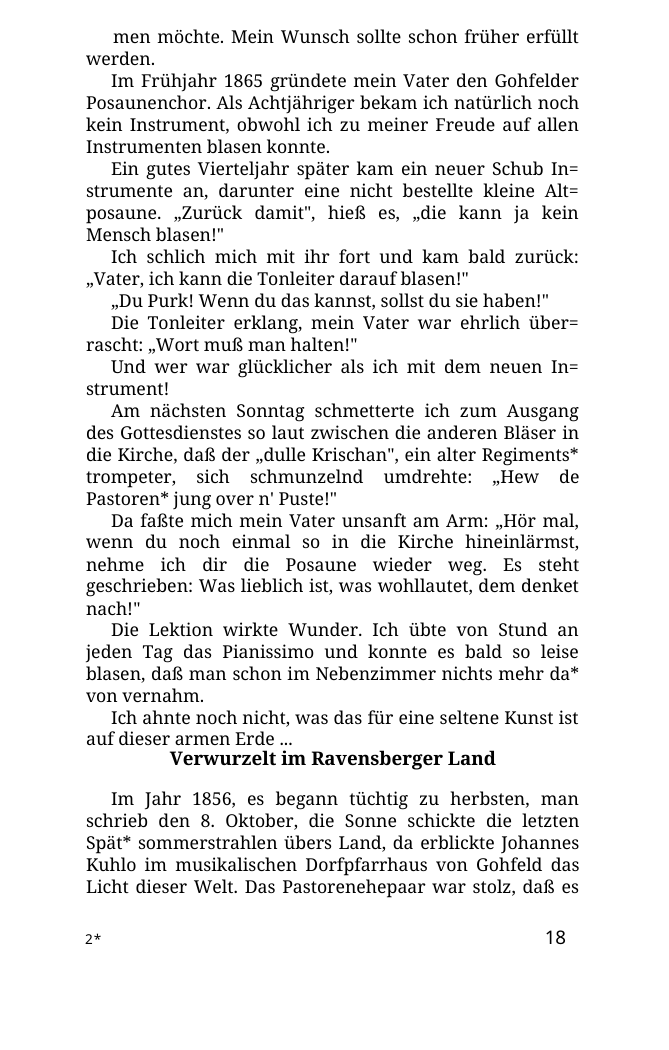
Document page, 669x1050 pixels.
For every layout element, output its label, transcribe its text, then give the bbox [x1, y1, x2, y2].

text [86, 788, 580, 897]
text Und wer war glücklicher als ich mit dem neuen In= strument! [86, 356, 580, 399]
text Die Tonleiter erklang, mein Vater war ehrlich über= rascht: „Wort muß man halten!" [86, 312, 580, 356]
text Die Lektion wirkte Wunder. Ich übte von Stund an jeden Tag das Pianissimo und konnte es bald so leise blasen, daß man schon im Nebenzimmer nichts mehr da* von vernahm. [86, 619, 580, 707]
text „Du Purk! Wenn du das kannst, sollst du sie haben!" [86, 290, 580, 312]
text Am nächsten Sonntag schmetterte ich zum Ausgang des Gottesdienstes so laut zwischen die anderen Bläser in die Kirche, daß der „dulle Krischan", ein alter Regiments* trompeter, sich schmunzelnd umdrehte: „Hew de Pastoren* jung over n' Puste!" [86, 399, 580, 509]
text Ich ahnte noch nicht, was das für eine seltene Kunst ist auf dieser armen Erde ... [86, 707, 580, 750]
text men möchte. Mein Wunsch sollte schon früher erfüllt werden. [86, 26, 580, 70]
text Da faßte mich mein Vater unsanft am Arm: „Hör mal, wenn du noch einmal so in die Kirche hineinlärmst, nehme ich dir die Posaune wieder weg. Es steht geschrieben: Was lieblich ist, was wohllautet, dem denket nach!" [86, 509, 580, 619]
text Ein gutes Vierteljahr später kam ein neuer Schub In= strumente an, darunter eine nicht bestellte kleine Alt= posaune. „Zurück damit", hieß es, „die kann ja kein Mensch blasen!" [86, 158, 580, 246]
text Ich schlich mich mit ihr fort und kam bald zurück: „Vater, ich kann die Tonleiter darauf blasen!" [86, 246, 580, 290]
text Im Frühjahr 1865 gründete mein Vater den Gohfelder Posaunenchor. Als Achtjähriger bekam ich natürlich noch kein Instrument, obwohl ich zu meiner Freude auf allen Instrumenten blasen konnte. [86, 70, 580, 158]
subtitle Verwurzelt im Ravensberger Land [86, 750, 580, 769]
